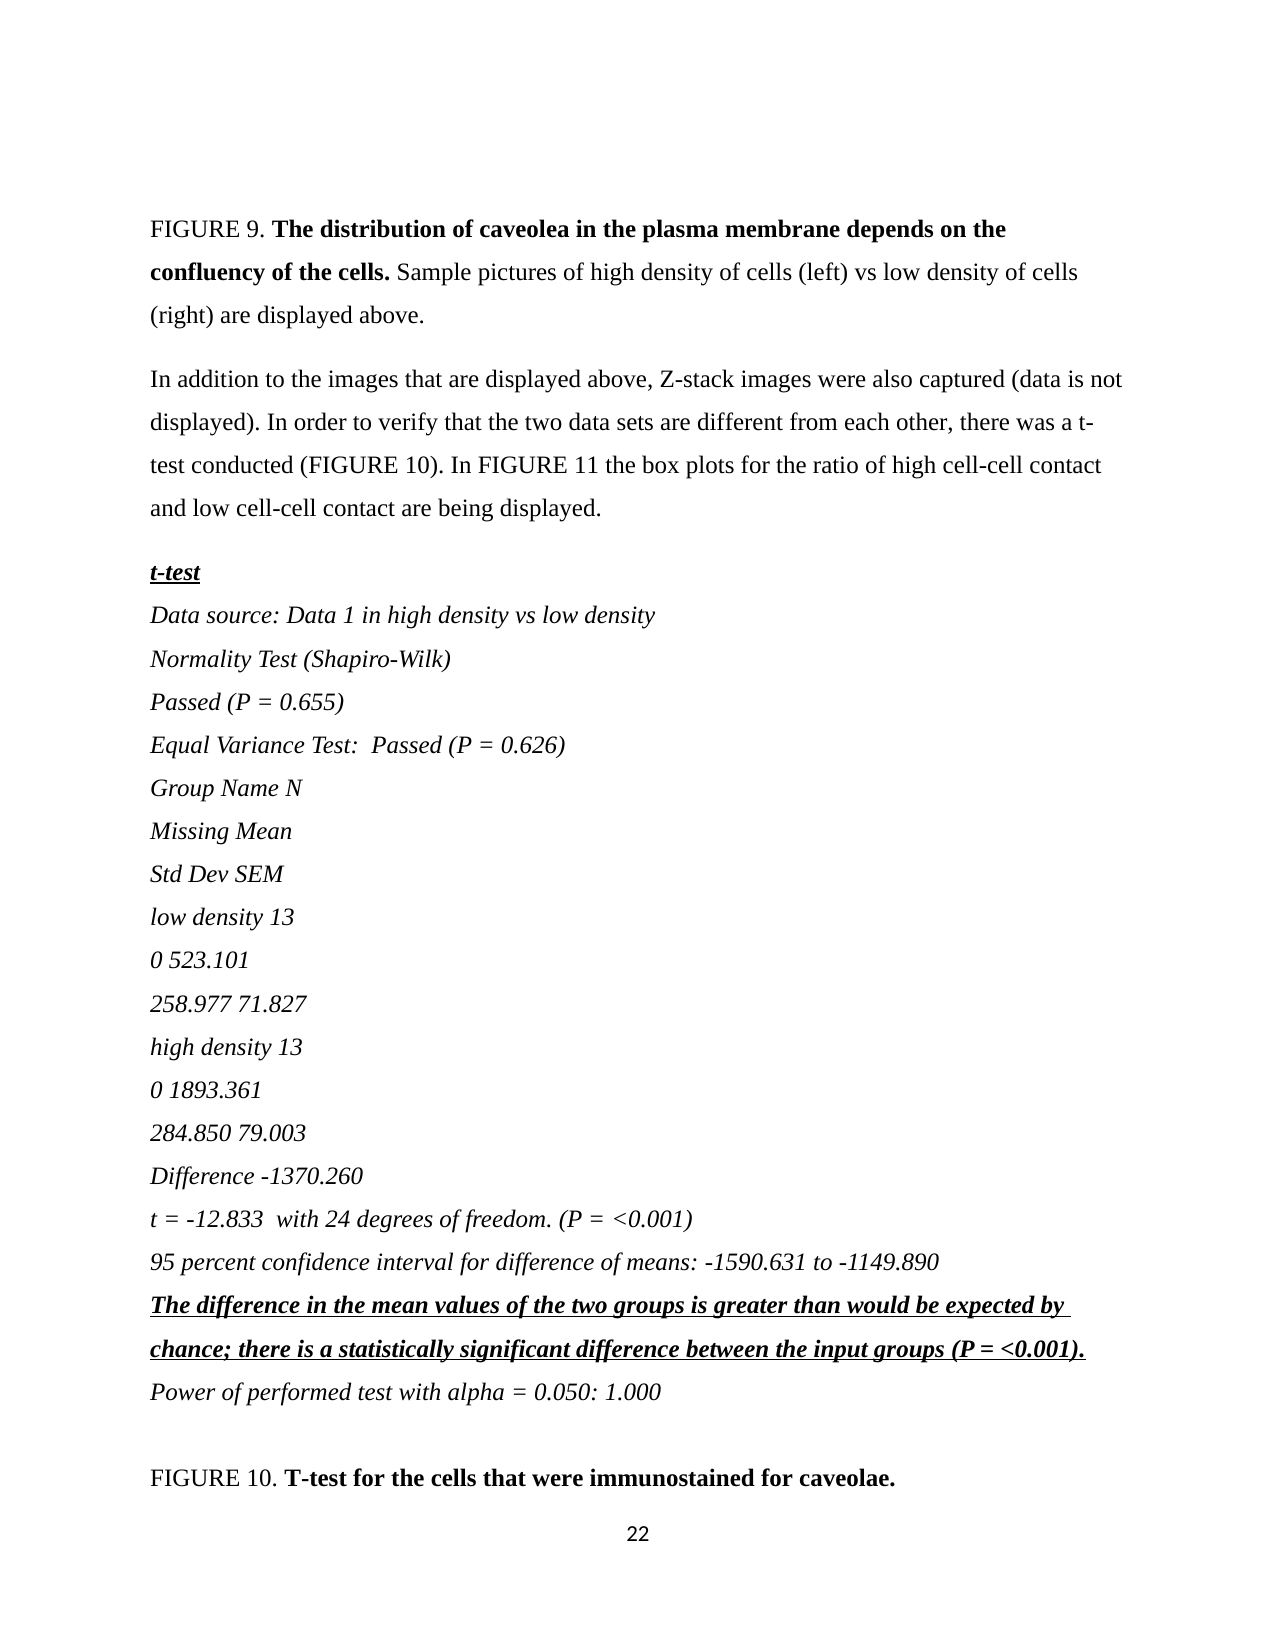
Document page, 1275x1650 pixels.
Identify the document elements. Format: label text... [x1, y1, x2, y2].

text Data source: Data 1 in high density vs low density [150, 601, 1125, 629]
text 284.850 79.003 [150, 1118, 1125, 1147]
text 0 1893.361 [150, 1075, 1125, 1104]
text Power of performed test with alpha = 0.050: 1.000 [150, 1377, 1125, 1406]
text Passed (P = 0.655) [150, 687, 1125, 716]
text Difference -1370.260 [150, 1161, 1125, 1190]
text 95 percent confidence interval for difference of means: -1590.631 to -1149.890 [150, 1247, 1125, 1276]
text Std Dev SEM [150, 859, 1125, 888]
text Normality Test (Shapiro-Wilk) [150, 644, 1125, 672]
text The difference in the mean values of the two groups is greater than would be expected by chance; there is a statistically significant difference between the input groups (P = <0.001). [150, 1291, 1125, 1362]
text t = -12.833 with 24 degrees of freedom. (P = <0.001) [150, 1204, 1125, 1233]
text low density 13 [150, 902, 1125, 931]
text Group Name N [150, 773, 1125, 802]
text FIGURE 9. The distribution of caveolea in the plasma membrane depends on the confluency of the cells. Sample pictures of high density of cells (left) vs low density of cells (right) are displayed above. [150, 214, 1125, 329]
text Missing Mean [150, 816, 1125, 845]
text 0 523.101 [150, 946, 1125, 974]
text In addition to the images that are displayed above, Z-stack images were also captured (data is not displayed). In order to verify that the two data sets are different from each other, there was a t-test conducted (FIGURE 10). In FIGURE 11 the box plots for the ratio of high cell-cell contact and low cell-cell contact are being displayed. [150, 364, 1125, 522]
text t-test [150, 557, 1125, 586]
text FIGURE 10. T-test for the cells that were immunostained for caveolae. [150, 1463, 1125, 1492]
text high density 13 [150, 1032, 1125, 1061]
text Equal Variance Test: Passed (P = 0.626) [150, 730, 1125, 759]
text 258.977 71.827 [150, 989, 1125, 1017]
